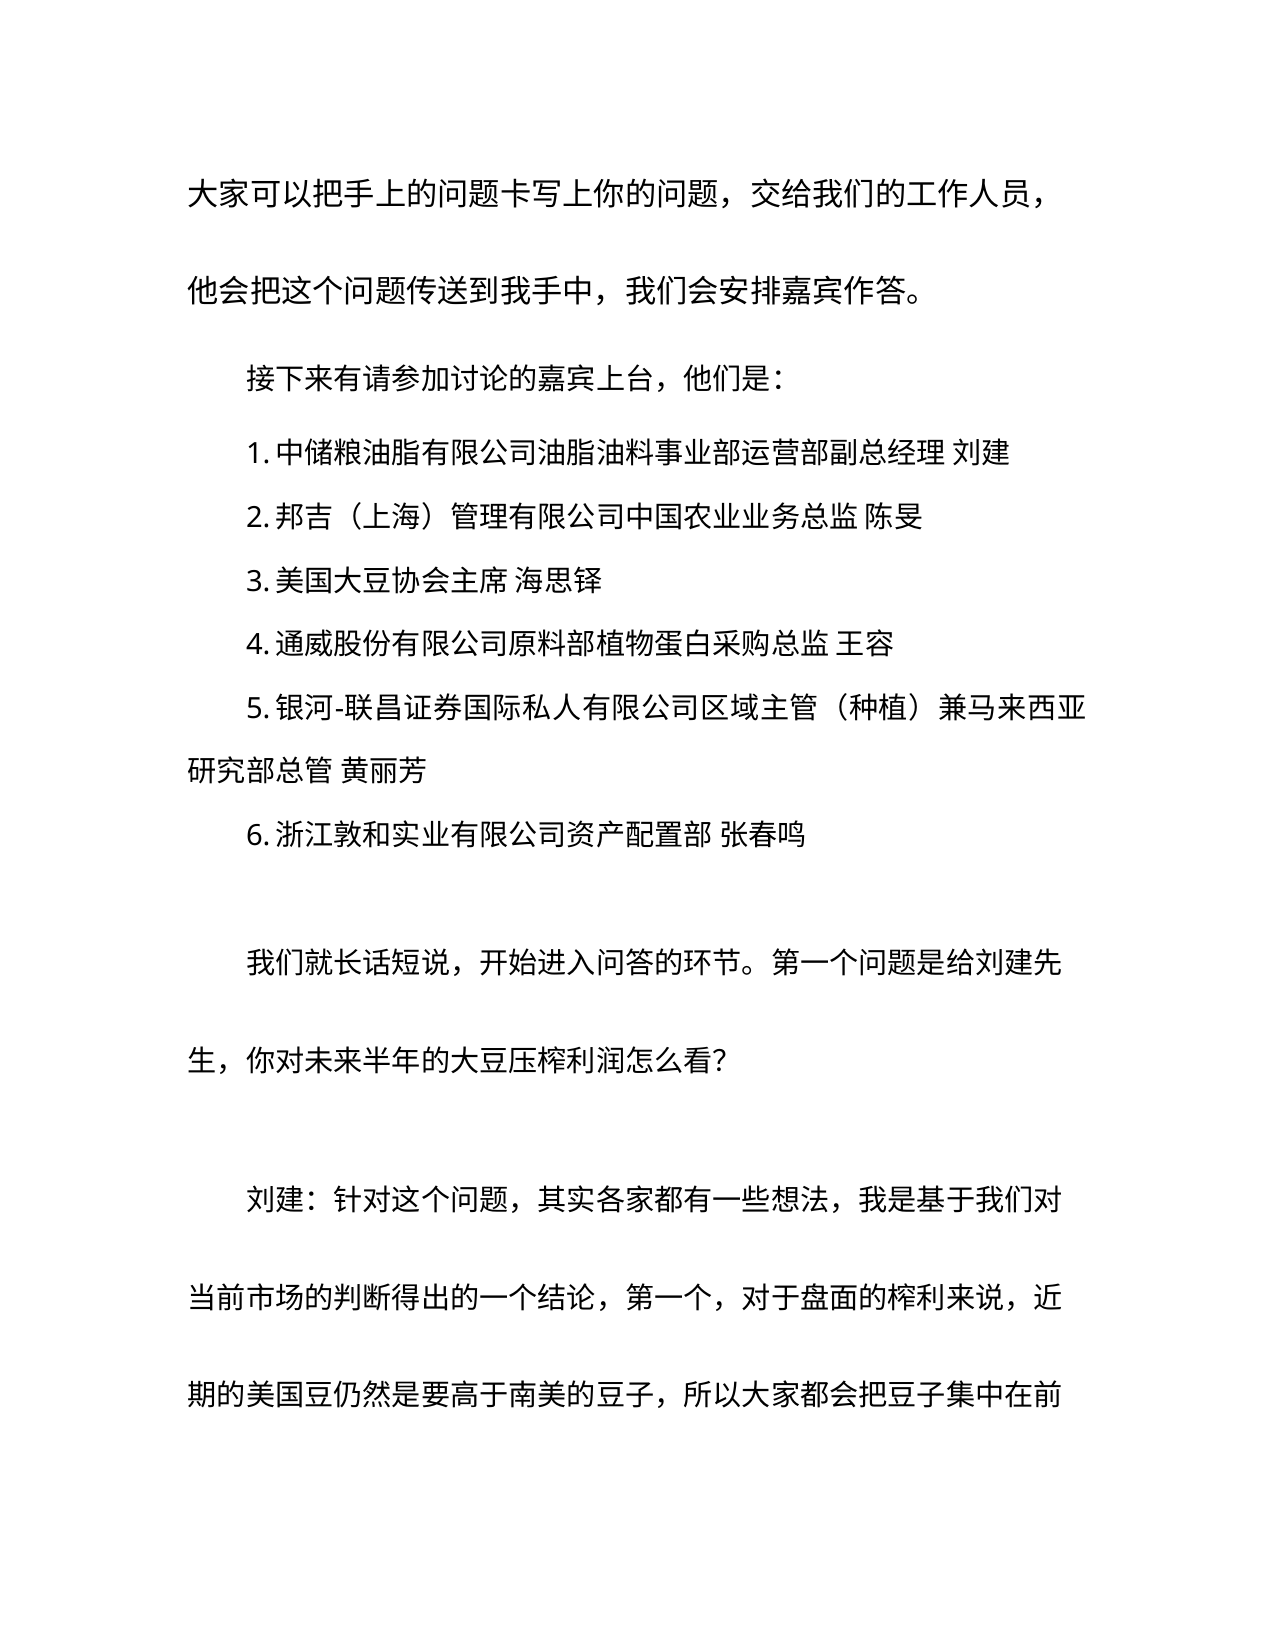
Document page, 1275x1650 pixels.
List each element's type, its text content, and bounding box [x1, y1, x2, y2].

list 银河-联昌证券国际私人有限公司区域主管（种植）兼马来西亚研究部总管 黄丽芳 [187, 684, 1087, 790]
list 中储粮油脂有限公司油脂油料事业部运营部副总经理 刘建 [187, 430, 1087, 472]
list 美国大豆协会主席 海思铎 [187, 557, 1087, 599]
list 浙江敦和实业有限公司资产配置部 张春鸣 [187, 811, 1087, 853]
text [187, 159, 1087, 321]
list 邦吉（上海）管理有限公司中国农业业务总监 陈旻 [187, 493, 1087, 536]
text 接下来有请参加讨论的嘉宾上台，他们是： [187, 344, 1087, 409]
list 通威股份有限公司原料部植物蛋白采购总监 王容 [187, 621, 1087, 663]
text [187, 1166, 1087, 1426]
text 我们就长话短说，开始进入问答的环节。第一个问题是给刘建先生，你对未来半年的大豆压榨利润怎么看？ [187, 928, 1087, 1091]
